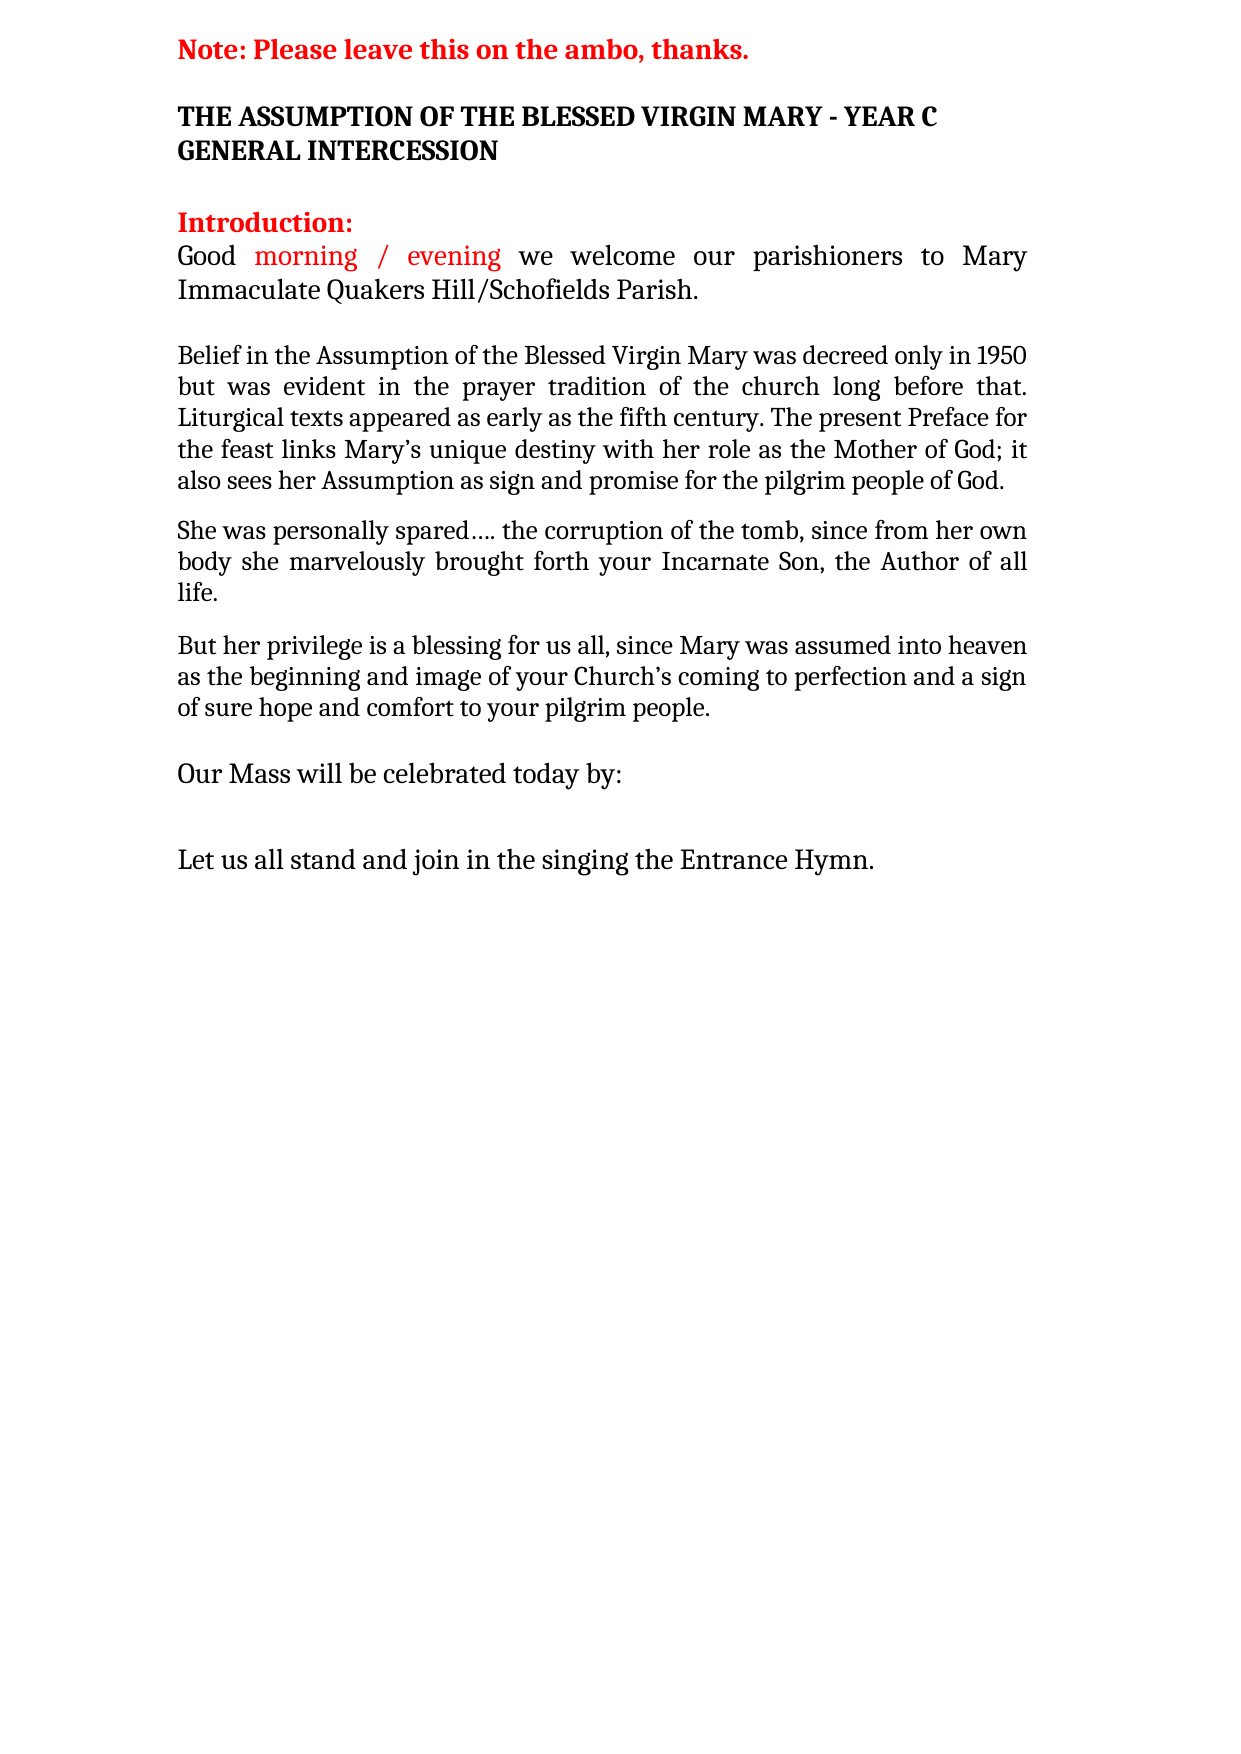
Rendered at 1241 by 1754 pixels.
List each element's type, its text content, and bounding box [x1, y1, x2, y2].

text THE ASSUMPTION OF THE BLESSED VIRGIN MARY - YEAR C [177, 101, 1028, 134]
text Note: Please leave this on the ambo, thanks. [177, 33, 1028, 67]
text Good morning / evening we welcome our parishioners to Mary Immaculate Quakers Hill/Schofields Parish. [177, 239, 1028, 307]
text GENERAL INTERCESSION [177, 134, 1028, 168]
text Our Mass will be celebrated today by: [177, 757, 1028, 791]
text Introduction: [177, 206, 1028, 239]
text Let us all stand and join in the singing the Entrance Hymn. [177, 843, 1028, 877]
text She was personally spared…. the corruption of the tomb, since from her own body she marvelously brought forth your Incarnate Son, the Author of all life. [177, 515, 1028, 608]
text Belief in the Assumption of the Blessed Virgin Mary was decreed only in 1950 but was evident in the prayer tradition of the church long before that. Liturgical texts appeared as early as the fifth century. The present Preface for the feast links Mary’s unique destiny with her role as the Mother of God; it also sees her Assumption as sign and promise for the pilgrim people of God. [177, 340, 1028, 496]
text But her privilege is a blessing for us all, since Mary was assumed into heaven as the beginning and image of your Church’s coming to perfection and a sign of sure hope and comfort to your pilgrim people. [177, 630, 1028, 723]
